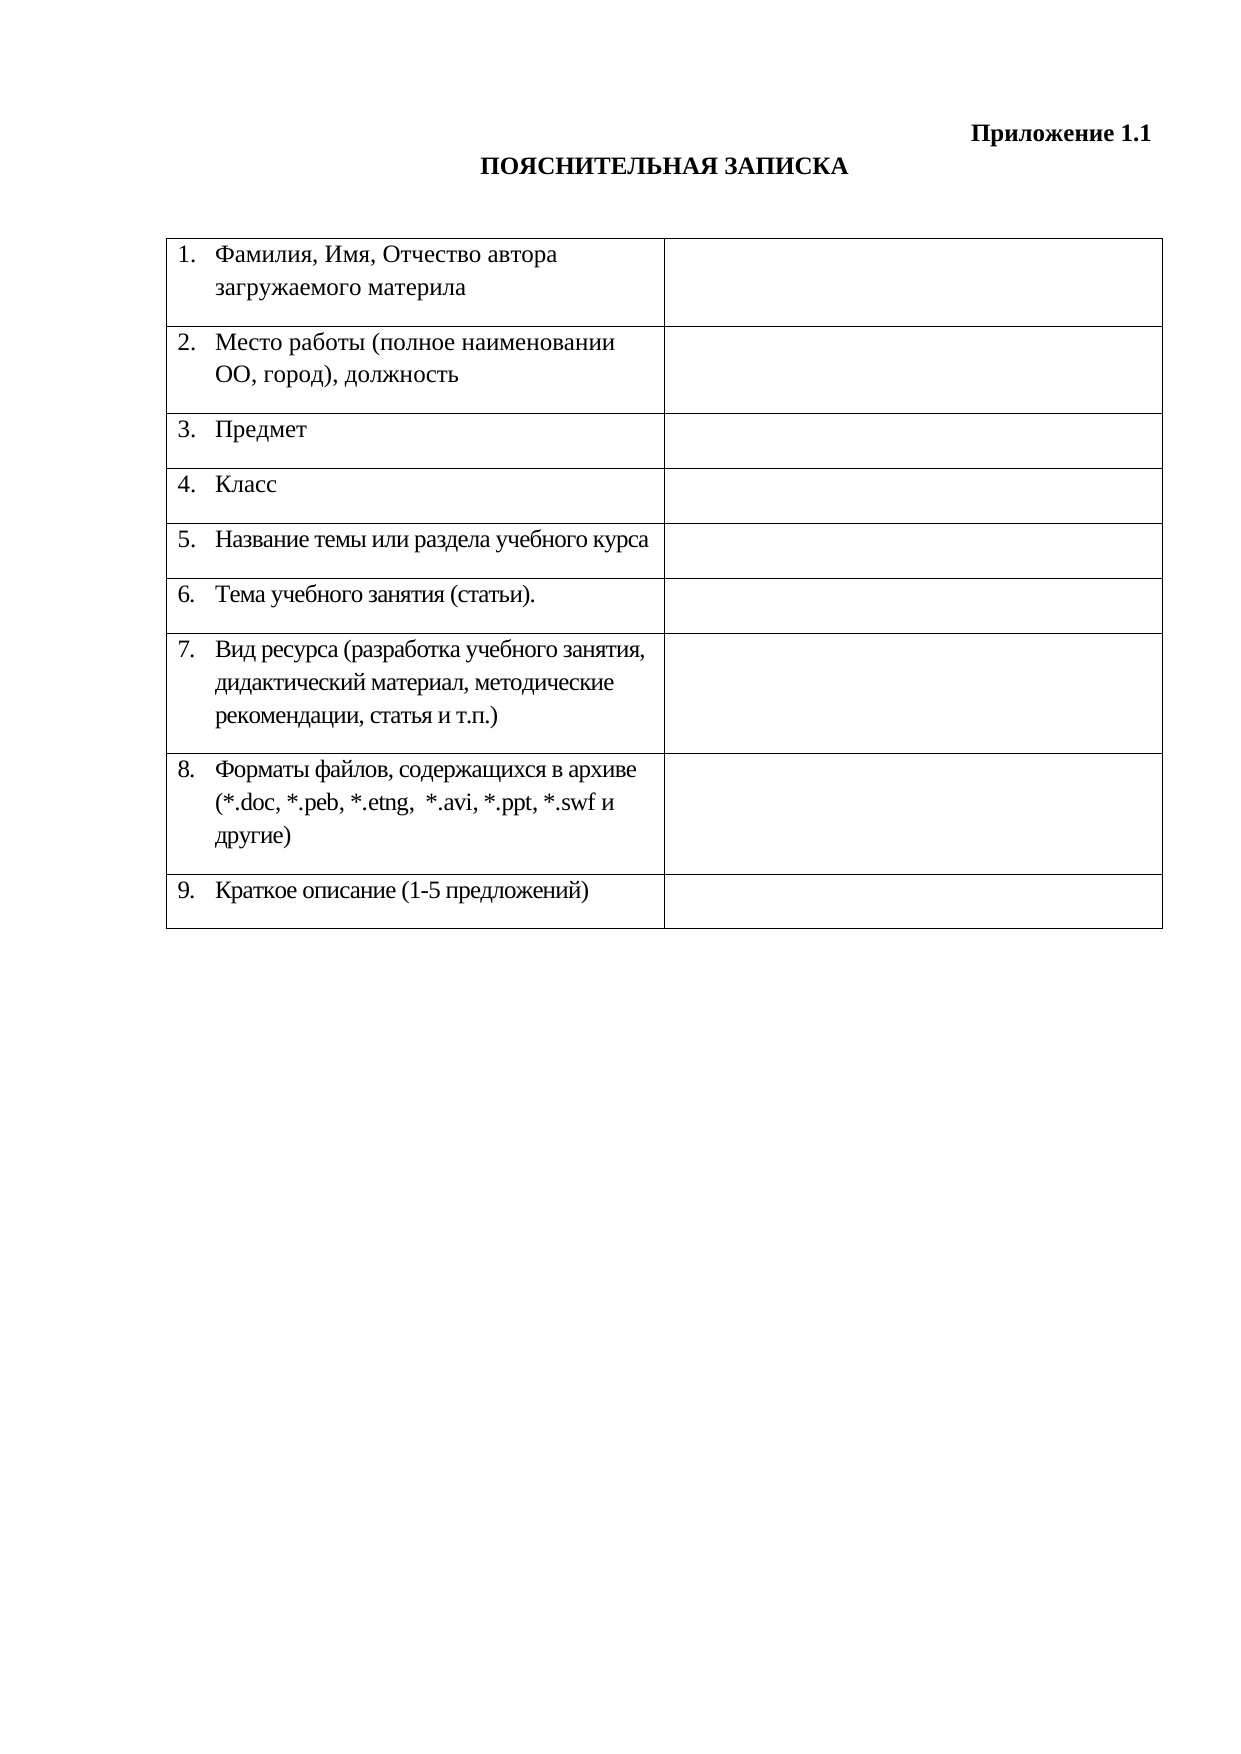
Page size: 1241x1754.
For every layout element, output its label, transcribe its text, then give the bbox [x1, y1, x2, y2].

table_cell Предмет [167, 414, 664, 468]
table_header Фамилия, Имя, Отчество автора загружаемого материла [167, 239, 664, 326]
table_cell [665, 524, 1162, 578]
table_cell Краткое описание (1-5 предложений) [167, 875, 664, 928]
table_cell [665, 327, 1162, 413]
table_cell Класс [167, 469, 664, 523]
text Приложение 1.1 [177, 118, 1152, 147]
table_cell Вид ресурса (разработка учебного занятия, дидактический материал, методические рекомендации, статья и т.п.) [167, 634, 664, 753]
table_cell [665, 414, 1162, 468]
table_cell Форматы файлов, содержащихся в архиве (*.doc, *.peb, *.etng, *.avi, *.ppt, *.swf и другие) [167, 754, 664, 874]
table_cell [665, 754, 1162, 874]
table_cell Название темы или раздела учебного курса [167, 524, 664, 578]
table_cell [665, 469, 1162, 523]
text ПОЯСНИТЕЛЬНАЯ ЗАПИСКА [177, 151, 1152, 180]
table_cell Место работы (полное наименовании ОО, город), должность [167, 327, 664, 413]
table_cell Тема учебного занятия (статьи). [167, 579, 664, 633]
table_cell [665, 579, 1162, 633]
table_cell [665, 875, 1162, 928]
table_header [665, 239, 1162, 326]
table_cell [665, 634, 1162, 753]
